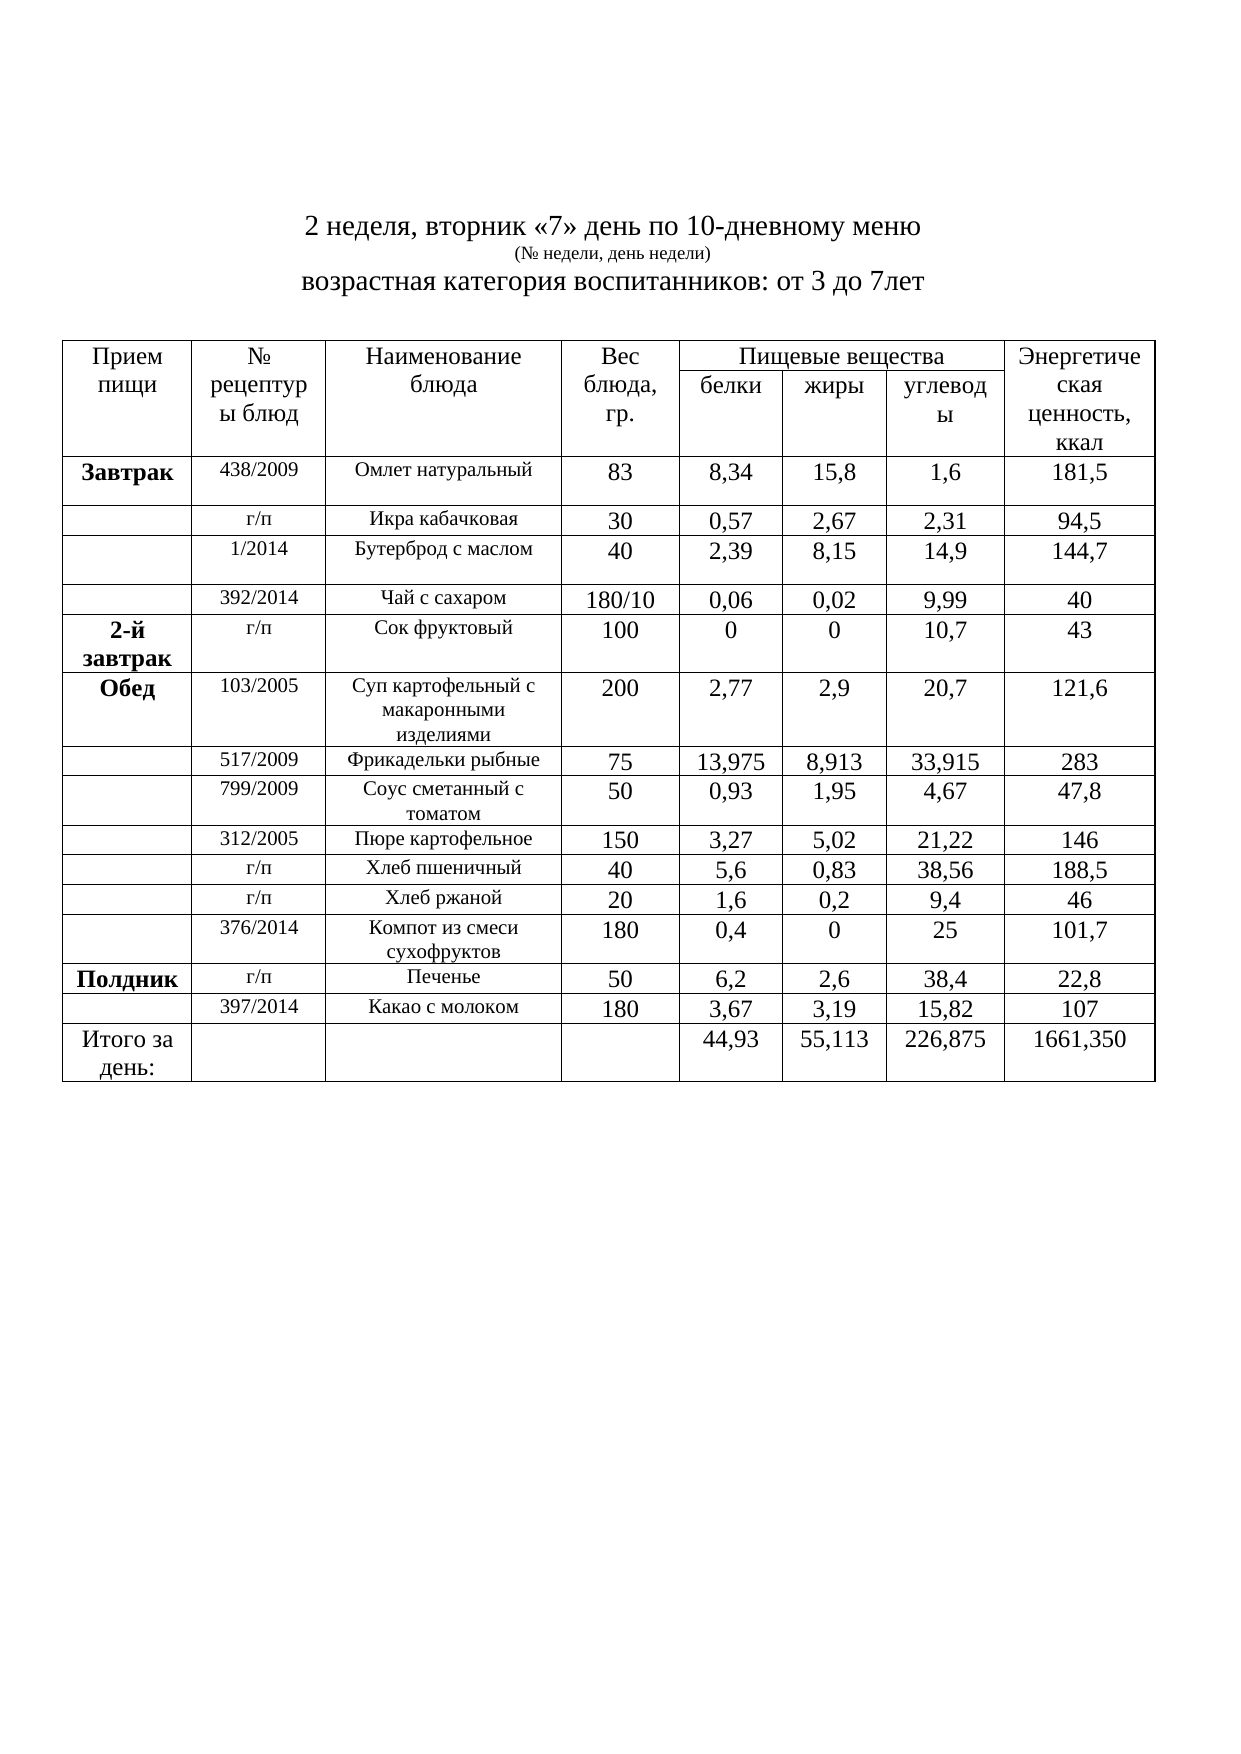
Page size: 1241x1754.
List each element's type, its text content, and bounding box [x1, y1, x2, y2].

table_cell 13,975 [680, 747, 782, 775]
table_cell Итого за день: [63, 1024, 191, 1081]
table_cell 1/2014 [192, 536, 325, 584]
table_cell 15,8 [783, 457, 886, 505]
table_cell 2,31 [887, 506, 1004, 535]
table_cell 4,67 [887, 776, 1004, 824]
table_cell Соус сметанный с томатом [326, 776, 561, 824]
table_cell жиры [783, 371, 886, 456]
table_cell [63, 915, 191, 963]
table_header Энергетическая ценность, ккал [1005, 341, 1154, 456]
table_cell 181,5 [1005, 457, 1154, 505]
table_cell 2-й завтрак [63, 615, 191, 672]
table_cell [63, 776, 191, 824]
table_cell Бутерброд с маслом [326, 536, 561, 584]
table_cell [63, 826, 191, 854]
table_cell Омлет натуральный [326, 457, 561, 505]
table_cell 1,6 [887, 457, 1004, 505]
table_cell 83 [562, 457, 679, 505]
table_cell 799/2009 [192, 776, 325, 824]
table_header Вес блюда, гр. [562, 341, 679, 456]
table_cell 14,9 [887, 536, 1004, 584]
table_cell [63, 536, 191, 584]
table_cell 25 [887, 915, 1004, 963]
table_cell 144,7 [1005, 536, 1154, 584]
table_cell [326, 1024, 561, 1081]
table_cell 2,6 [783, 964, 886, 993]
table_cell Сок фруктовый [326, 615, 561, 672]
table_cell 9,4 [887, 885, 1004, 914]
text 2 неделя, вторник «7» день по 10-дневному меню [74, 208, 1152, 242]
table_cell [63, 885, 191, 914]
table_cell 46 [1005, 885, 1154, 914]
table_cell 0,83 [783, 855, 886, 884]
table_cell [562, 1024, 679, 1081]
table_cell 397/2014 [192, 994, 325, 1023]
table_cell 40 [1005, 585, 1154, 614]
table_cell [63, 506, 191, 535]
table_cell 0,06 [680, 585, 782, 614]
table_cell 0,4 [680, 915, 782, 963]
table_cell 101,7 [1005, 915, 1154, 963]
table_cell Завтрак [63, 457, 191, 505]
table_cell г/п [192, 506, 325, 535]
table_cell углеводы [887, 371, 1004, 456]
table_cell 0,57 [680, 506, 782, 535]
table_cell 30 [562, 506, 679, 535]
table_cell 392/2014 [192, 585, 325, 614]
table_cell 33,915 [887, 747, 1004, 775]
table_cell [63, 585, 191, 614]
table_cell 1,95 [783, 776, 886, 824]
table_cell 9,99 [887, 585, 1004, 614]
table_header Пищевые вещества [680, 341, 1004, 369]
table_cell 283 [1005, 747, 1154, 775]
table_cell [63, 855, 191, 884]
table_cell 0 [783, 615, 886, 672]
table_cell 188,5 [1005, 855, 1154, 884]
table_cell 10,7 [887, 615, 1004, 672]
table_cell 150 [562, 826, 679, 854]
table_cell 0,93 [680, 776, 782, 824]
table_header Прием пищи [63, 341, 191, 456]
table_cell 200 [562, 673, 679, 746]
table_cell 2,39 [680, 536, 782, 584]
table_cell 8,913 [783, 747, 886, 775]
table_cell [63, 994, 191, 1023]
table_cell 8,15 [783, 536, 886, 584]
table_cell 312/2005 [192, 826, 325, 854]
table_cell Хлеб ржаной [326, 885, 561, 914]
table_cell 100 [562, 615, 679, 672]
table_cell г/п [192, 964, 325, 993]
table_cell 40 [562, 536, 679, 584]
table_cell Хлеб пшеничный [326, 855, 561, 884]
table_cell 2,77 [680, 673, 782, 746]
table_cell 1661,350 [1005, 1024, 1154, 1081]
table_cell [192, 1024, 325, 1081]
table_cell 15,82 [887, 994, 1004, 1023]
table_cell 180/10 [562, 585, 679, 614]
table_cell Печенье [326, 964, 561, 993]
table_cell 22,8 [1005, 964, 1154, 993]
table_cell 6,2 [680, 964, 782, 993]
table_cell 75 [562, 747, 679, 775]
table_cell Икра кабачковая [326, 506, 561, 535]
table_cell 2,67 [783, 506, 886, 535]
table_cell 0,02 [783, 585, 886, 614]
table_cell 121,6 [1005, 673, 1154, 746]
table_cell 3,27 [680, 826, 782, 854]
table_cell г/п [192, 855, 325, 884]
table_cell 0 [783, 915, 886, 963]
table_cell Обед [63, 673, 191, 746]
table_cell 5,02 [783, 826, 886, 854]
table_cell 38,56 [887, 855, 1004, 884]
table_cell 1,6 [680, 885, 782, 914]
table_header № рецептуры блюд [192, 341, 325, 456]
table_cell Суп картофельный с макаронными изделиями [326, 673, 561, 746]
table_cell 55,113 [783, 1024, 886, 1081]
text возрастная категория воспитанников: от 3 до 7лет [74, 263, 1152, 297]
table_cell Пюре картофельное [326, 826, 561, 854]
table_cell Полдник [63, 964, 191, 993]
table_cell 103/2005 [192, 673, 325, 746]
table_cell белки [680, 371, 782, 456]
table_cell [63, 747, 191, 775]
table_cell 226,875 [887, 1024, 1004, 1081]
table_cell Компот из смеси сухофруктов [326, 915, 561, 963]
table_cell 50 [562, 776, 679, 824]
table_cell 146 [1005, 826, 1154, 854]
table_cell 2,9 [783, 673, 886, 746]
table_cell г/п [192, 885, 325, 914]
table_cell 8,34 [680, 457, 782, 505]
table_cell 3,19 [783, 994, 886, 1023]
table_cell 40 [562, 855, 679, 884]
table_cell 94,5 [1005, 506, 1154, 535]
table_cell 0,2 [783, 885, 886, 914]
table_cell Какао с молоком [326, 994, 561, 1023]
table_cell 3,67 [680, 994, 782, 1023]
table_cell 21,22 [887, 826, 1004, 854]
table_cell 50 [562, 964, 679, 993]
table_cell 20 [562, 885, 679, 914]
table_cell 44,93 [680, 1024, 782, 1081]
table_cell 20,7 [887, 673, 1004, 746]
table_cell 517/2009 [192, 747, 325, 775]
table_cell 376/2014 [192, 915, 325, 963]
table_cell 38,4 [887, 964, 1004, 993]
table_cell 47,8 [1005, 776, 1154, 824]
table_cell 438/2009 [192, 457, 325, 505]
table_cell Фрикадельки рыбные [326, 747, 561, 775]
table_cell г/п [192, 615, 325, 672]
table_cell 107 [1005, 994, 1154, 1023]
table_cell 0 [680, 615, 782, 672]
table_header Наименование блюда [326, 341, 561, 456]
table_cell 180 [562, 915, 679, 963]
table_cell 43 [1005, 615, 1154, 672]
table_cell Чай с сахаром [326, 585, 561, 614]
text (№ недели, день недели) [74, 242, 1152, 263]
table_cell 180 [562, 994, 679, 1023]
table_cell 5,6 [680, 855, 782, 884]
